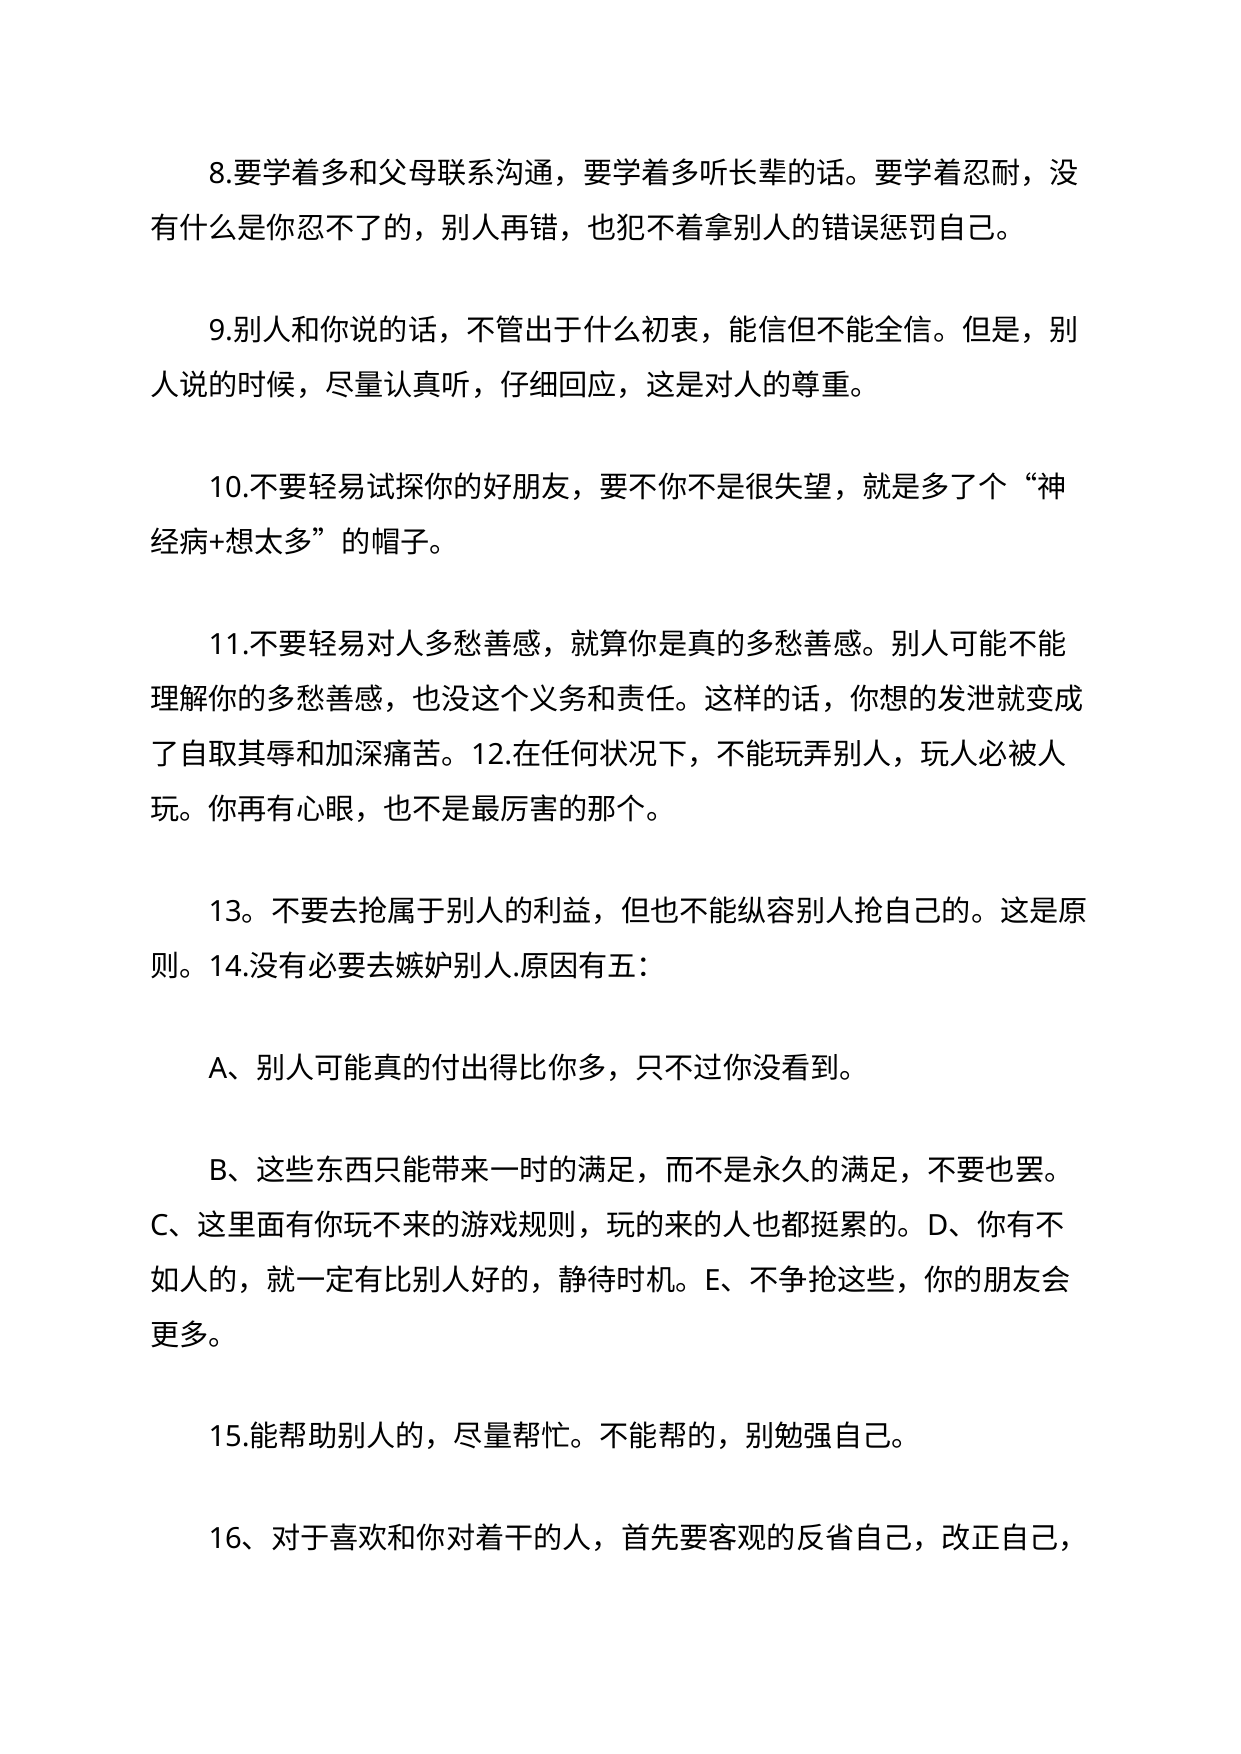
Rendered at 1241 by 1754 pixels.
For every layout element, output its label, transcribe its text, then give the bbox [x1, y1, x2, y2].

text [150, 1515, 1090, 1557]
text B、这些东西只能带来一时的满足，而不是永久的满足，不要也罢。C、这里面有你玩不来的游戏规则，玩的来的人也都挺累的。D、你有不如人的，就一定有比别人好的，静待时机。E、不争抢这些，你的朋友会更多。 [150, 1146, 1090, 1353]
text 8.要学着多和父母联系沟通，要学着多听长辈的话。要学着忍耐，没有什么是你忍不了的，别人再错，也犯不着拿别人的错误惩罚自己。 [150, 150, 1090, 247]
text 11.不要轻易对人多愁善感，就算你是真的多愁善感。别人可能不能理解你的多愁善感，也没这个义务和责任。这样的话，你想的发泄就变成了自取其辱和加深痛苦。12.在任何状况下，不能玩弄别人，玩人必被人玩。你再有心眼，也不是最厉害的那个。 [150, 621, 1090, 828]
text 13。不要去抢属于别人的利益，但也不能纵容别人抢自己的。这是原则。14.没有必要去嫉妒别人.原因有五： [150, 887, 1090, 984]
text 9.别人和你说的话，不管出于什么初衷，能信但不能全信。但是，别人说的时候，尽量认真听，仔细回应，这是对人的尊重。 [150, 307, 1090, 404]
text A、别人可能真的付出得比你多，只不过你没看到。 [150, 1044, 1090, 1087]
text 15.能帮助别人的，尽量帮忙。不能帮的，别勉强自己。 [150, 1413, 1090, 1455]
text 10.不要轻易试探你的好朋友，要不你不是很失望，就是多了个“神经病+想太多”的帽子。 [150, 463, 1090, 561]
